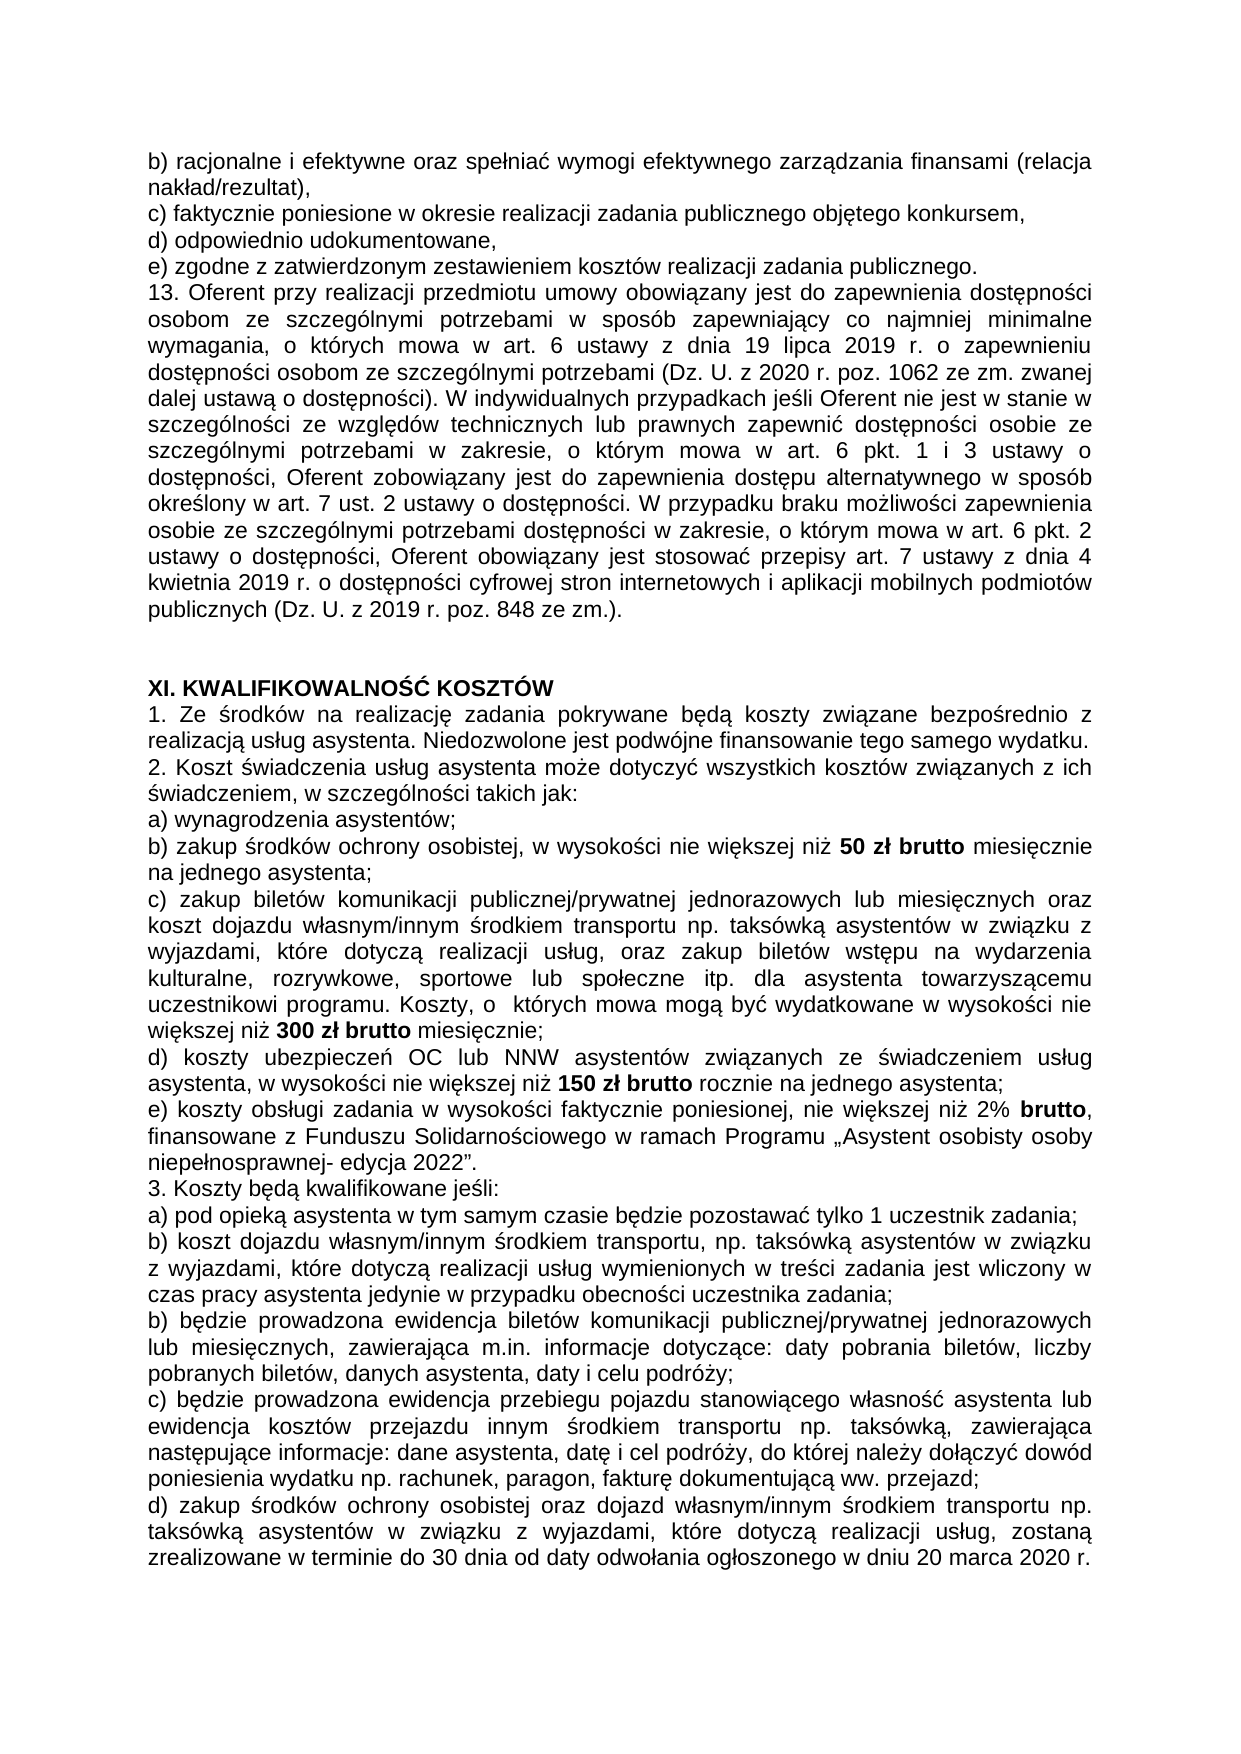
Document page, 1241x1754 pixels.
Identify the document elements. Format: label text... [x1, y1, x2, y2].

list XI. KWALIFIKOWALNOŚĆ KOSZTÓW [148, 675, 1093, 701]
list c) będzie prowadzona ewidencja przebiegu pojazdu stanowiącego własność asystenta lub ewidencja kosztów przejazdu innym środkiem transportu np. taksówką, zawierająca następujące informacje: dane asystenta, datę i cel podróży, do której należy dołączyć dowód poniesienia wydatku np. rachunek, paragon, fakturę dokumentującą ww. przejazd; [148, 1386, 1093, 1492]
list c) faktycznie poniesione w okresie realizacji zadania publicznego objętego konkursem, [148, 200, 1093, 227]
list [148, 1492, 1093, 1571]
list e) koszty obsługi zadania w wysokości faktycznie poniesionej, nie większej niż 2% brutto, finansowane z Funduszu Solidarnościowego w ramach Programu „Asystent osobisty osoby niepełnosprawnej- edycja 2022”. [148, 1096, 1093, 1175]
list a) wynagrodzenia asystentów; [148, 806, 1093, 833]
list a) pod opieką asystenta w tym samym czasie będzie pozostawać tylko 1 uczestnik zadania; [148, 1202, 1093, 1228]
list 1. Ze środków na realizację zadania pokrywane będą koszty związane bezpośrednio z realizacją usług asystenta. Niedozwolone jest podwójne finansowanie tego samego wydatku. [148, 701, 1093, 754]
list 3. Koszty będą kwalifikowane jeśli: [148, 1175, 1093, 1202]
list 13. Oferent przy realizacji przedmiotu umowy obowiązany jest do zapewnienia dostępności osobom ze szczególnymi potrzebami w sposób zapewniający co najmniej minimalne wymagania, o których mowa w art. 6 ustawy z dnia 19 lipca 2019 r. o zapewnieniu dostępności osobom ze szczególnymi potrzebami (Dz. U. z 2020 r. poz. 1062 ze zm. zwanej dalej ustawą o dostępności). W indywidualnych przypadkach jeśli Oferent nie jest w stanie w szczególności ze względów technicznych lub prawnych zapewnić dostępności osobie ze szczególnymi potrzebami w zakresie, o którym mowa w art. 6 pkt. 1 i 3 ustawy o dostępności, Oferent zobowiązany jest do zapewnienia dostępu alternatywnego w sposób określony w art. 7 ust. 2 ustawy o dostępności. W przypadku braku możliwości zapewnienia osobie ze szczególnymi potrzebami dostępności w zakresie, o którym mowa w art. 6 pkt. 2 ustawy o dostępności, Oferent obowiązany jest stosować przepisy art. 7 ustawy z dnia 4 kwietnia 2019 r. o dostępności cyfrowej stron internetowych i aplikacji mobilnych podmiotów publicznych (Dz. U. z 2019 r. poz. 848 ze zm.). [148, 279, 1093, 622]
list b) będzie prowadzona ewidencja biletów komunikacji publicznej/prywatnej jednorazowych lub miesięcznych, zawierająca m.in. informacje dotyczące: daty pobrania biletów, liczby pobranych biletów, danych asystenta, daty i celu podróży; [148, 1307, 1093, 1386]
list b) zakup środków ochrony osobistej, w wysokości nie większej niż 50 zł brutto miesięcznie na jednego asystenta; [148, 833, 1093, 886]
list 2. Koszt świadczenia usług asystenta może dotyczyć wszystkich kosztów związanych z ich świadczeniem, w szczególności takich jak: [148, 754, 1093, 806]
list c) zakup biletów komunikacji publicznej/prywatnej jednorazowych lub miesięcznych oraz koszt dojazdu własnym/innym środkiem transportu np. taksówką asystentów w związku z wyjazdami, które dotyczą realizacji usług, oraz zakup biletów wstępu na wydarzenia kulturalne, rozrywkowe, sportowe lub społeczne itp. dla asystenta towarzyszącemu uczestnikowi programu. Koszty, o których mowa mogą być wydatkowane w wysokości nie większej niż 300 zł brutto miesięcznie; [148, 886, 1093, 1044]
list e) zgodne z zatwierdzonym zestawieniem kosztów realizacji zadania publicznego. [148, 253, 1093, 279]
list b) racjonalne i efektywne oraz spełniać wymogi efektywnego zarządzania finansami (relacja nakład/rezultat), [148, 148, 1093, 200]
list d) koszty ubezpieczeń OC lub NNW asystentów związanych ze świadczeniem usług asystenta, w wysokości nie większej niż 150 zł brutto rocznie na jednego asystenta; [148, 1044, 1093, 1096]
list d) odpowiednio udokumentowane, [148, 227, 1093, 253]
list b) koszt dojazdu własnym/innym środkiem transportu, np. taksówką asystentów w związku z wyjazdami, które dotyczą realizacji usług wymienionych w treści zadania jest wliczony w czas pracy asystenta jedynie w przypadku obecności uczestnika zadania; [148, 1228, 1093, 1307]
